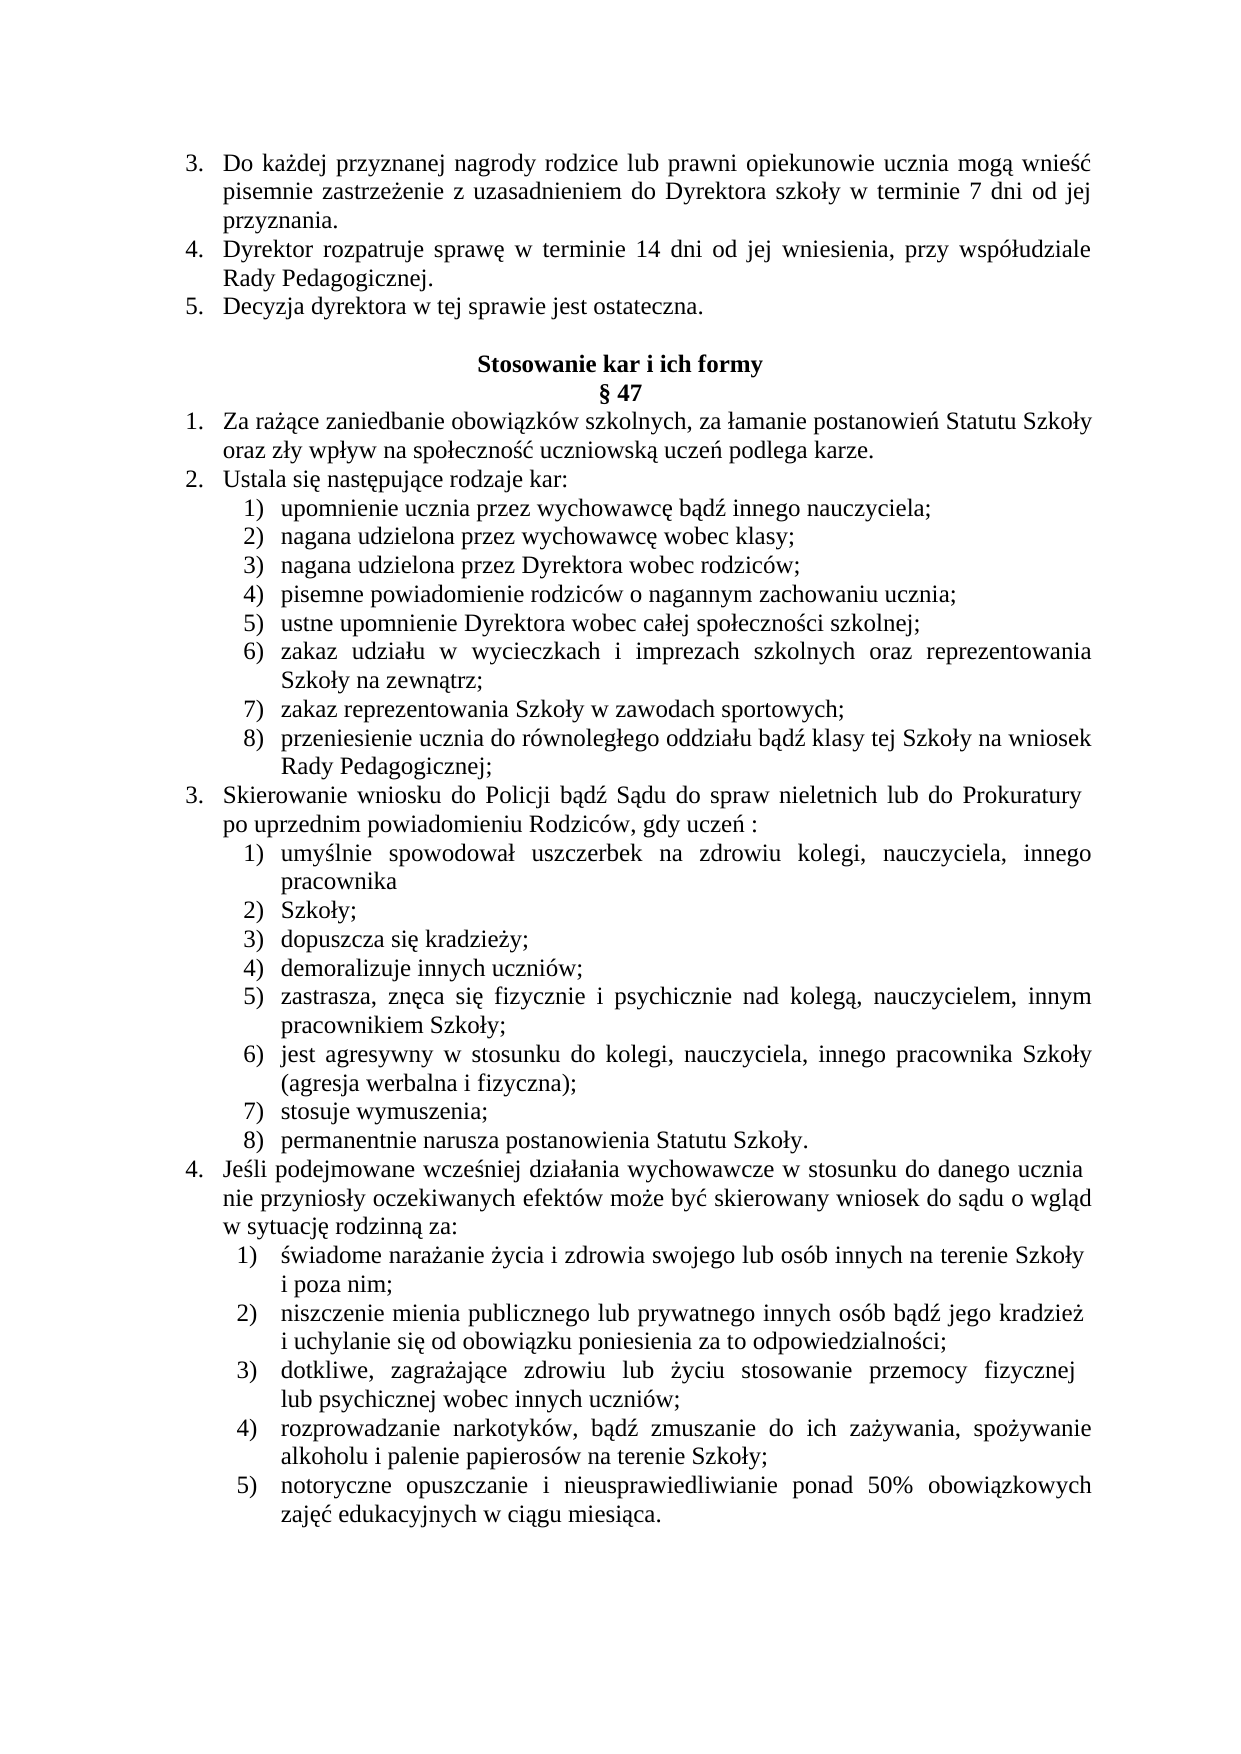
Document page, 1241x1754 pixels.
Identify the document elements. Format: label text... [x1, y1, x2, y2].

list upomnienie ucznia przez wychowawcę bądź innego nauczyciela; [243, 493, 1093, 521]
list Skierowanie wniosku do Policji bądź Sądu do spraw nieletnich lub do Prokuratury po uprzednim powiadomieniu Rodziców, gdy uczeń : [185, 780, 1093, 838]
list permanentnie narusza postanowienia Statutu Szkoły. [243, 1125, 1093, 1154]
list nagana udzielona przez wychowawcę wobec klasy; [243, 521, 1093, 550]
list nagana udzielona przez Dyrektora wobec rodziców; [243, 550, 1093, 579]
list Za rażące zaniedbanie obowiązków szkolnych, za łamanie postanowień Statutu Szkoły oraz zły wpływ na społeczność uczniowską uczeń podlega karze. [185, 406, 1093, 464]
list umyślnie spowodował uszczerbek na zdrowiu kolegi, nauczyciela, innego pracownika [243, 838, 1093, 895]
list zakaz udziału w wycieczkach i imprezach szkolnych oraz reprezentowania Szkoły na zewnątrz; [243, 636, 1093, 694]
list notoryczne opuszczanie i nieusprawiedliwianie ponad 50% obowiązkowych zajęć edukacyjnych w ciągu miesiąca. [236, 1470, 1093, 1528]
list Decyzja dyrektora w tej sprawie jest ostateczna. [185, 291, 1093, 320]
list niszczenie mienia publicznego lub prywatnego innych osób bądź jego kradzież i uchylanie się od obowiązku poniesienia za to odpowiedzialności; [236, 1298, 1093, 1355]
list Dyrektor rozpatruje sprawę w terminie 14 dni od jej wniesienia, przy współudziale Rady Pedagogicznej. [185, 234, 1093, 291]
list Ustala się następujące rodzaje kar: [185, 464, 1093, 493]
list jest agresywny w stosunku do kolegi, nauczyciela, innego pracownika Szkoły (agresja werbalna i fizyczna); [243, 1039, 1093, 1096]
list zakaz reprezentowania Szkoły w zawodach sportowych; [243, 694, 1093, 723]
list stosuje wymuszenia; [243, 1096, 1093, 1125]
list Szkoły; [243, 895, 1093, 924]
list rozprowadzanie narkotyków, bądź zmuszanie do ich zażywania, spożywanie alkoholu i palenie papierosów na terenie Szkoły; [236, 1413, 1093, 1470]
list zastrasza, znęca się fizycznie i psychicznie nad kolegą, nauczycielem, innym pracownikiem Szkoły; [243, 981, 1093, 1039]
list dotkliwe, zagrażające zdrowiu lub życiu stosowanie przemocy fizycznej lub psychicznej wobec innych uczniów; [236, 1355, 1093, 1413]
list Do każdej przyznanej nagrody rodzice lub prawni opiekunowie ucznia mogą wnieść pisemnie zastrzeżenie z uzasadnieniem do Dyrektora szkoły w terminie 7 dni od jej przyznania. [185, 148, 1093, 234]
list dopuszcza się kradzieży; [243, 924, 1093, 953]
text § 47 [148, 378, 1093, 406]
list przeniesienie ucznia do równoległego oddziału bądź klasy tej Szkoły na wniosek Rady Pedagogicznej; [243, 723, 1093, 780]
text Stosowanie kar i ich formy [148, 349, 1093, 378]
list Jeśli podejmowane wcześniej działania wychowawcze w stosunku do danego ucznia nie przyniosły oczekiwanych efektów może być skierowany wniosek do sądu o wgląd w sytuację rodzinną za: [185, 1154, 1093, 1240]
list demoralizuje innych uczniów; [243, 953, 1093, 981]
list świadome narażanie życia i zdrowia swojego lub osób innych na terenie Szkoły i poza nim; [236, 1240, 1093, 1298]
list pisemne powiadomienie rodziców o nagannym zachowaniu ucznia; [243, 579, 1093, 608]
list ustne upomnienie Dyrektora wobec całej społeczności szkolnej; [243, 608, 1093, 636]
